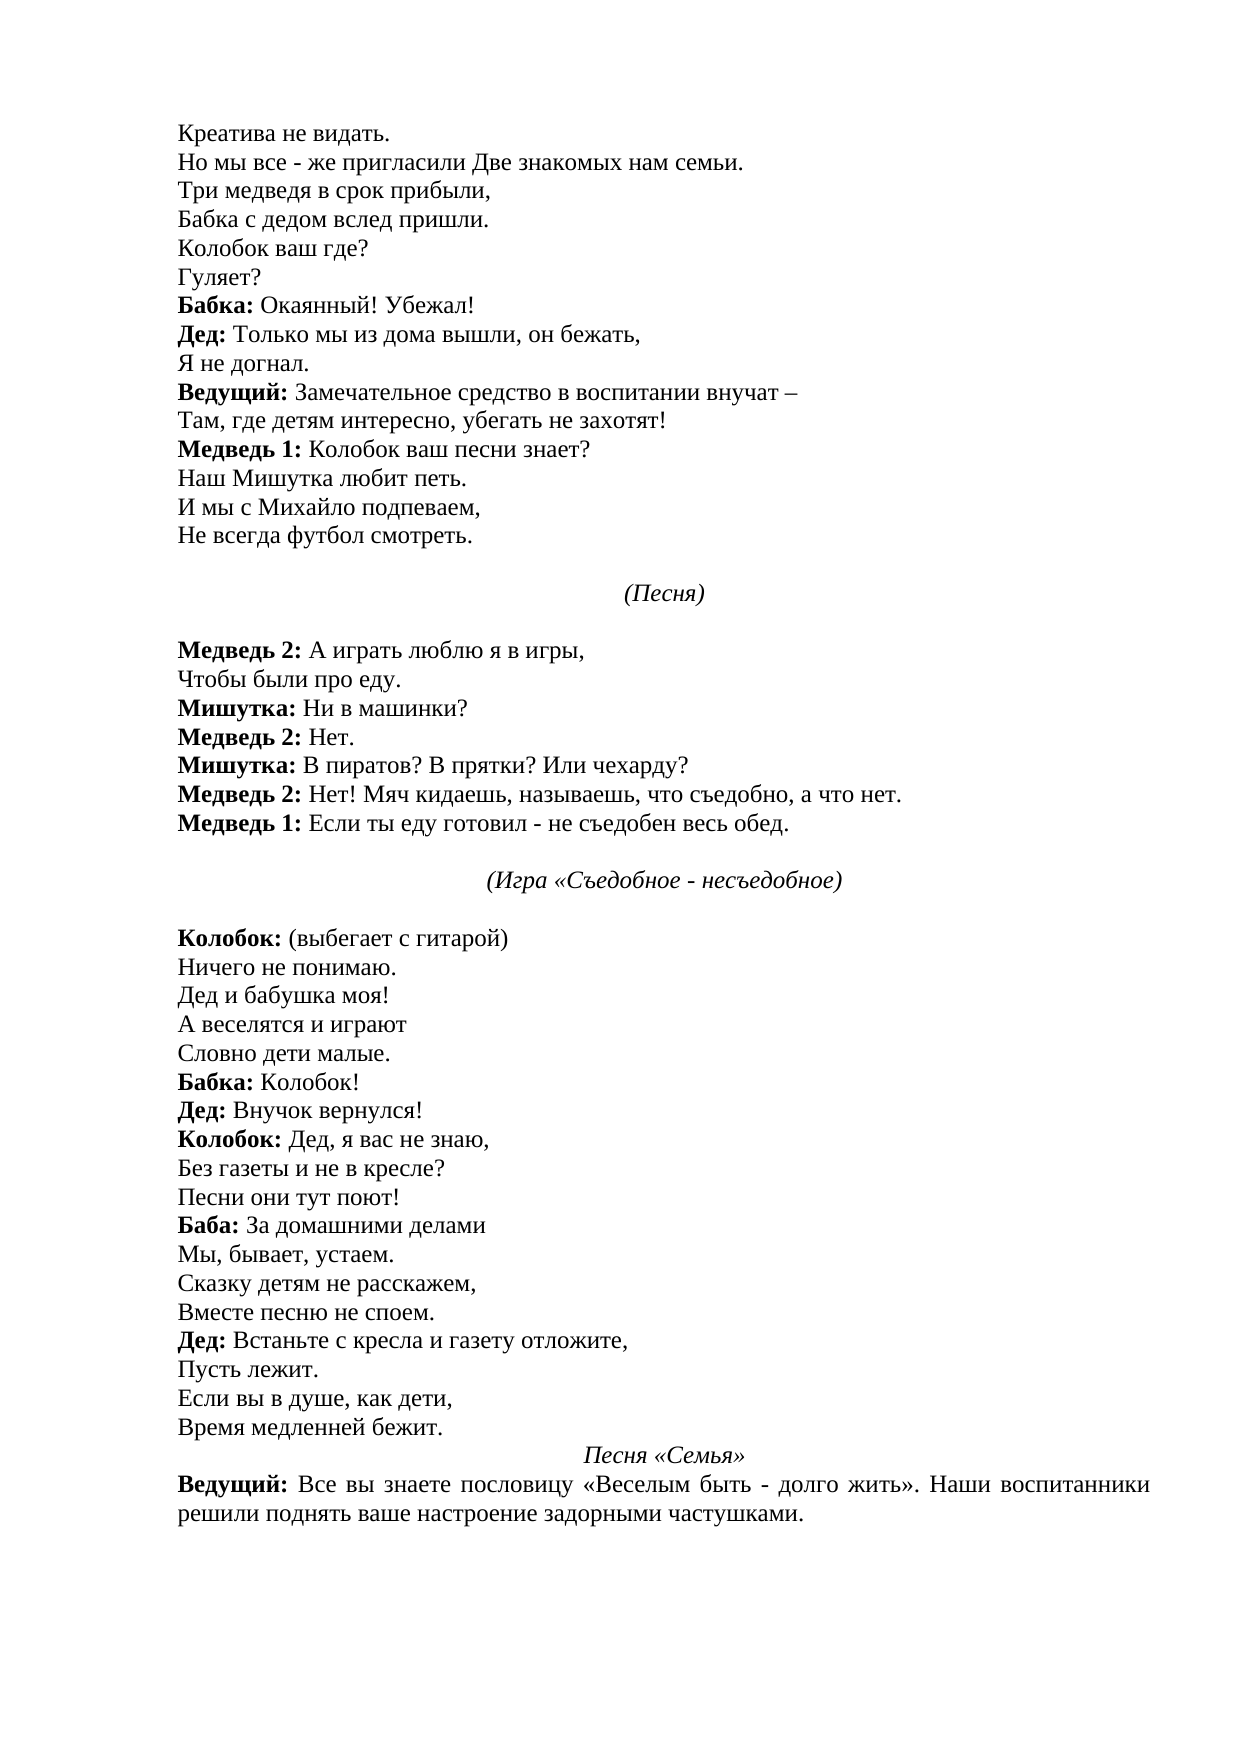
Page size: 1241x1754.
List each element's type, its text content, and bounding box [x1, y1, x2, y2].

text Время медленней бежит. [177, 1412, 1152, 1441]
text Вместе песню не споем. [177, 1297, 1152, 1326]
text (Песня) [177, 578, 1152, 607]
text Медведь 1: Колобок ваш песни знает? [177, 434, 1152, 463]
text Медведь 2: А играть люблю я в игры, [177, 636, 1152, 664]
text Словно дети малые. [177, 1038, 1152, 1067]
text Дед: Встаньте с кресла и газету отложите, [177, 1326, 1152, 1354]
text Баба: За домашними делами [177, 1211, 1152, 1239]
text Без газеты и не в кресле? [177, 1153, 1152, 1182]
text Бабка: Окаянный! Убежал! [177, 291, 1152, 319]
text Там, где детям интересно, убегать не захотят! [177, 406, 1152, 434]
text Песня «Семья» [177, 1441, 1152, 1469]
text Наш Мишутка любит петь. [177, 463, 1152, 492]
text Пусть лежит. [177, 1354, 1152, 1383]
text Дед и бабушка моя! [177, 981, 1152, 1009]
text Дед: Только мы из дома вышли, он бежать, [177, 319, 1152, 348]
text Чтобы были про еду. [177, 664, 1152, 693]
text Колобок: Дед, я вас не знаю, [177, 1124, 1152, 1153]
text Ведущий: Замечательное средство в воспитании внучат – [177, 377, 1152, 406]
text А веселятся и играют [177, 1009, 1152, 1038]
text Мишутка: Ни в машинки? [177, 693, 1152, 722]
text Колобок ваш где? [177, 233, 1152, 262]
text Не всегда футбол смотреть. [177, 521, 1152, 549]
text Но мы все - же пригласили Две знакомых нам семьи. [177, 147, 1152, 176]
text Дед: Внучок вернулся! [177, 1096, 1152, 1124]
text Если вы в душе, как дети, [177, 1383, 1152, 1412]
text Песни они тут поют! [177, 1182, 1152, 1211]
text И мы с Михайло подпеваем, [177, 492, 1152, 521]
text Креатива не видать. [177, 118, 1152, 147]
text Мы, бывает, устаем. [177, 1239, 1152, 1268]
text Бабка с дедом вслед пришли. [177, 204, 1152, 233]
text Медведь 2: Нет. [177, 722, 1152, 751]
text Мишутка: В пиратов? В прятки? Или чехарду? [177, 751, 1152, 779]
text (Игра «Съедобное - несъедобное) [177, 866, 1152, 894]
text Колобок: (выбегает с гитарой) [177, 923, 1152, 952]
text Медведь 2: Нет! Мяч кидаешь, называешь, что съедобно, а что нет. [177, 779, 1152, 808]
text Гуляет? [177, 262, 1152, 291]
text Бабка: Колобок! [177, 1067, 1152, 1096]
text Я не догнал. [177, 348, 1152, 377]
text Три медведя в срок прибыли, [177, 176, 1152, 204]
text Ведущий: Все вы знаете пословицу «Веселым быть - долго жить». Наши воспитанники решили поднять ваше настроение задорными частушками. [177, 1469, 1152, 1527]
text Ничего не понимаю. [177, 952, 1152, 981]
text Медведь 1: Если ты еду готовил - не съедобен весь обед. [177, 808, 1152, 837]
text Сказку детям не расскажем, [177, 1268, 1152, 1297]
